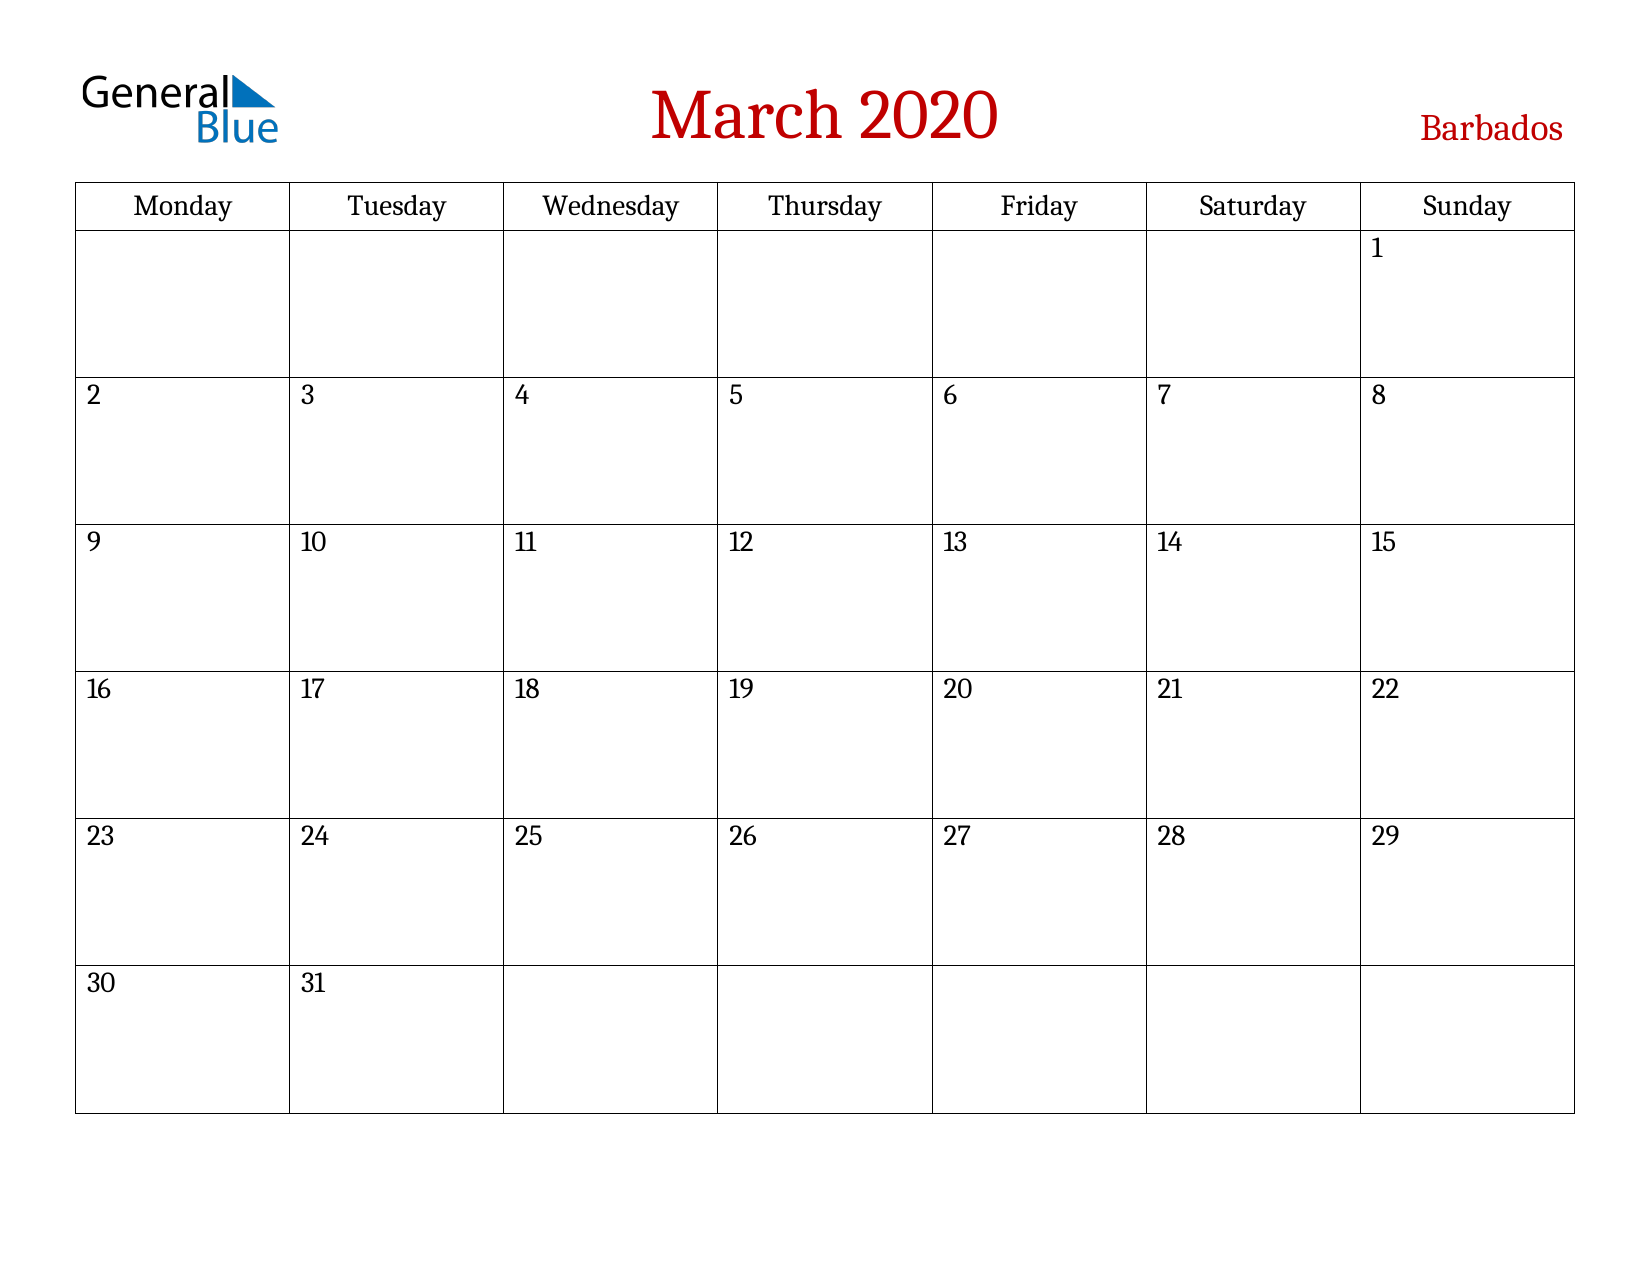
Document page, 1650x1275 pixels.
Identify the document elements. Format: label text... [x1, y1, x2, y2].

table_cell 9 [76, 525, 289, 559]
table_cell 13 [933, 525, 1146, 559]
table_header [76, 75, 503, 182]
table_cell 14 [1147, 525, 1360, 559]
table_cell [933, 1000, 1146, 1112]
table_cell [504, 966, 717, 1000]
table_cell [290, 706, 503, 818]
table_cell 10 [290, 525, 503, 559]
table_cell 17 [290, 672, 503, 706]
table_cell 21 [1147, 672, 1360, 706]
table_cell [1361, 706, 1574, 818]
table_cell 26 [718, 819, 932, 853]
table_header Barbados [1146, 75, 1574, 182]
table_cell [504, 265, 717, 377]
table_cell 8 [1361, 378, 1574, 412]
table_cell 18 [504, 672, 717, 706]
table_cell Saturday [1147, 183, 1360, 230]
table_cell [718, 231, 932, 264]
table_cell 16 [76, 672, 289, 706]
table_cell [718, 706, 932, 818]
table_cell [1147, 231, 1360, 264]
table_cell 4 [504, 378, 717, 412]
table_cell [1361, 265, 1574, 377]
table_cell [933, 559, 1146, 671]
table_cell [1361, 853, 1574, 965]
table_cell [933, 966, 1146, 1000]
table_cell [1147, 412, 1360, 524]
table_cell [718, 559, 932, 671]
table_cell [290, 853, 503, 965]
table_cell [718, 265, 932, 377]
table_cell [1361, 412, 1574, 524]
table_cell [1147, 966, 1360, 1000]
table_cell [76, 231, 289, 264]
table_cell [290, 265, 503, 377]
table_cell [290, 231, 503, 264]
table_cell 15 [1361, 525, 1574, 559]
table_cell [1361, 1000, 1574, 1112]
table_cell Thursday [718, 183, 932, 230]
picture [82, 75, 278, 143]
table_cell 5 [718, 378, 932, 412]
table_cell 24 [290, 819, 503, 853]
table_cell 29 [1361, 819, 1574, 853]
table_cell 3 [290, 378, 503, 412]
table_cell [1147, 559, 1360, 671]
table_cell 19 [718, 672, 932, 706]
table_cell 20 [933, 672, 1146, 706]
table_cell [933, 706, 1146, 818]
table_cell Sunday [1361, 183, 1574, 230]
table_cell [933, 265, 1146, 377]
table_cell 31 [290, 966, 503, 1000]
table_cell Wednesday [504, 183, 717, 230]
table_cell Friday [933, 183, 1146, 230]
table_cell 22 [1361, 672, 1574, 706]
table_cell [933, 853, 1146, 965]
table_cell [76, 265, 289, 377]
table_cell [504, 853, 717, 965]
table_cell 1 [1361, 231, 1574, 264]
table_cell [1361, 559, 1574, 671]
table_cell 12 [718, 525, 932, 559]
table_header March 2020 [504, 75, 1146, 182]
table_cell Monday [76, 183, 289, 230]
table_cell [290, 559, 503, 671]
table_cell [504, 706, 717, 818]
table_cell [76, 412, 289, 524]
table_cell 30 [76, 966, 289, 1000]
table_cell [1147, 265, 1360, 377]
table_cell [718, 412, 932, 524]
table_cell [290, 1000, 503, 1112]
table_cell [1361, 966, 1574, 1000]
table_cell 11 [504, 525, 717, 559]
table_cell [76, 706, 289, 818]
table_cell [1147, 853, 1360, 965]
table_cell 28 [1147, 819, 1360, 853]
table_cell [1147, 706, 1360, 818]
table_cell [504, 231, 717, 264]
table_cell [933, 231, 1146, 264]
table_cell Tuesday [290, 183, 503, 230]
table_cell [504, 1000, 717, 1112]
table_cell [76, 853, 289, 965]
table_cell [1147, 1000, 1360, 1112]
table_cell 2 [76, 378, 289, 412]
table_cell [718, 853, 932, 965]
table_cell 6 [933, 378, 1146, 412]
table_cell [718, 966, 932, 1000]
table_cell [290, 412, 503, 524]
table_cell 23 [76, 819, 289, 853]
table_cell [504, 559, 717, 671]
table_cell [718, 1000, 932, 1112]
table_cell [76, 559, 289, 671]
table_cell [933, 412, 1146, 524]
table_cell 7 [1147, 378, 1360, 412]
table_cell [76, 1000, 289, 1112]
table_cell 25 [504, 819, 717, 853]
table_cell [504, 412, 717, 524]
table_cell 27 [933, 819, 1146, 853]
